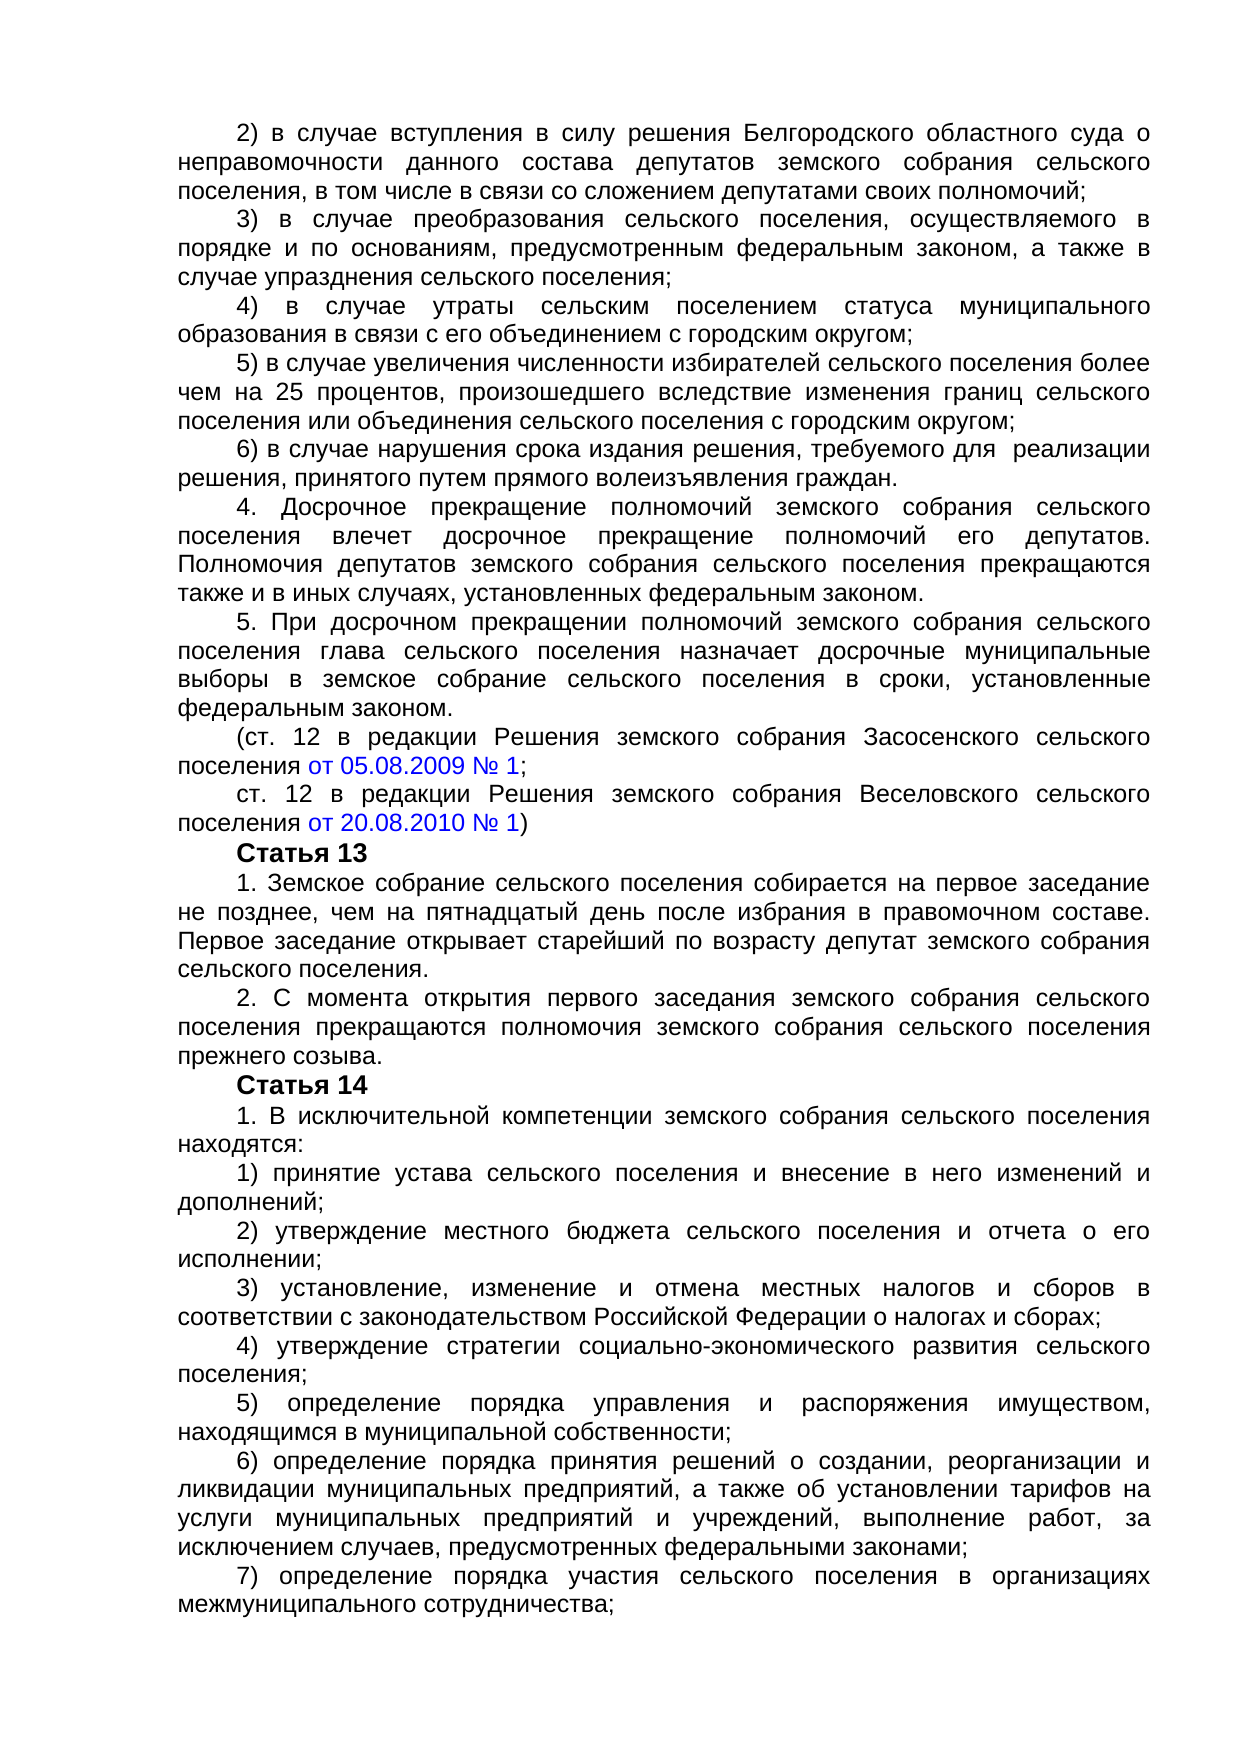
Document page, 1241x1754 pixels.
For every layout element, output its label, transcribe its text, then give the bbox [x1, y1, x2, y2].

text 1. В исключительной компетенции земского собрания сельского поселения находятся: [177, 1101, 1152, 1158]
text 5) в случае увеличения численности избирателей сельского поселения более чем на 25 процентов, произошедшего вследствие изменения границ сельского поселения или объединения сельского поселения с городским округом; [177, 348, 1152, 434]
text 2) в случае вступления в силу решения Белгородского областного суда о неправомочности данного состава депутатов земского собрания сельского поселения, в том числе в связи со сложением депутатами своих полномочий; [177, 118, 1152, 204]
text 2. С момента открытия первого заседания земского собрания сельского поселения прекращаются полномочия земского собрания сельского поселения прежнего созыва. [177, 983, 1152, 1069]
text 1) принятие устава сельского поселения и внесение в него изменений и дополнений; [177, 1158, 1152, 1216]
text 6) определение порядка принятия решений о создании, реорганизации и ликвидации муниципальных предприятий, а также об установлении тарифов на услуги муниципальных предприятий и учреждений, выполнение работ, за исключением случаев, предусмотренных федеральными законами; [177, 1446, 1152, 1561]
text 4) в случае утраты сельским поселением статуса муниципального образования в связи с его объединением с городским округом; [177, 291, 1152, 348]
text 5) определение порядка управления и распоряжения имуществом, находящимся в муниципальной собственности; [177, 1388, 1152, 1446]
text 3) установление, изменение и отмена местных налогов и сборов в соответствии с законодательством Российской Федерации о налогах и сборах; [177, 1273, 1152, 1331]
text 2) утверждение местного бюджета сельского поселения и отчета о его исполнении; [177, 1216, 1152, 1273]
text Статья 14 [177, 1069, 1152, 1101]
text Статья 13 [177, 837, 1152, 868]
text 3) в случае преобразования сельского поселения, осуществляемого в порядке и по основаниям, предусмотренным федеральным законом, а также в случае упразднения сельского поселения; [177, 204, 1152, 291]
text 4. Досрочное прекращение полномочий земского собрания сельского поселения влечет досрочное прекращение полномочий его депутатов. Полномочия депутатов земского собрания сельского поселения прекращаются также и в иных случаях, установленных федеральным законом. [177, 492, 1152, 607]
text 7) определение порядка участия сельского поселения в организациях межмуниципального сотрудничества; [177, 1561, 1152, 1618]
text 6) в случае нарушения срока издания решения, требуемого для реализации решения, принятого путем прямого волеизъявления граждан. [177, 434, 1152, 492]
text 5. При досрочном прекращении полномочий земского собрания сельского поселения глава сельского поселения назначает досрочные муниципальные выборы в земское собрание сельского поселения в сроки, установленные федеральным законом. [177, 607, 1152, 722]
text ст. 12 в редакции Решения земского собрания Веселовского сельского поселения от 20.08.2010 № 1) [177, 779, 1152, 837]
text 1. Земское собрание сельского поселения собирается на первое заседание не позднее, чем на пятнадцатый день после избрания в правомочном составе. Первое заседание открывает старейший по возрасту депутат земского собрания сельского поселения. [177, 868, 1152, 983]
text (ст. 12 в редакции Решения земского собрания Засосенского сельского поселения от 05.08.2009 № 1; [177, 722, 1152, 779]
text 4) утверждение стратегии социально-экономического развития сельского поселения; [177, 1331, 1152, 1388]
